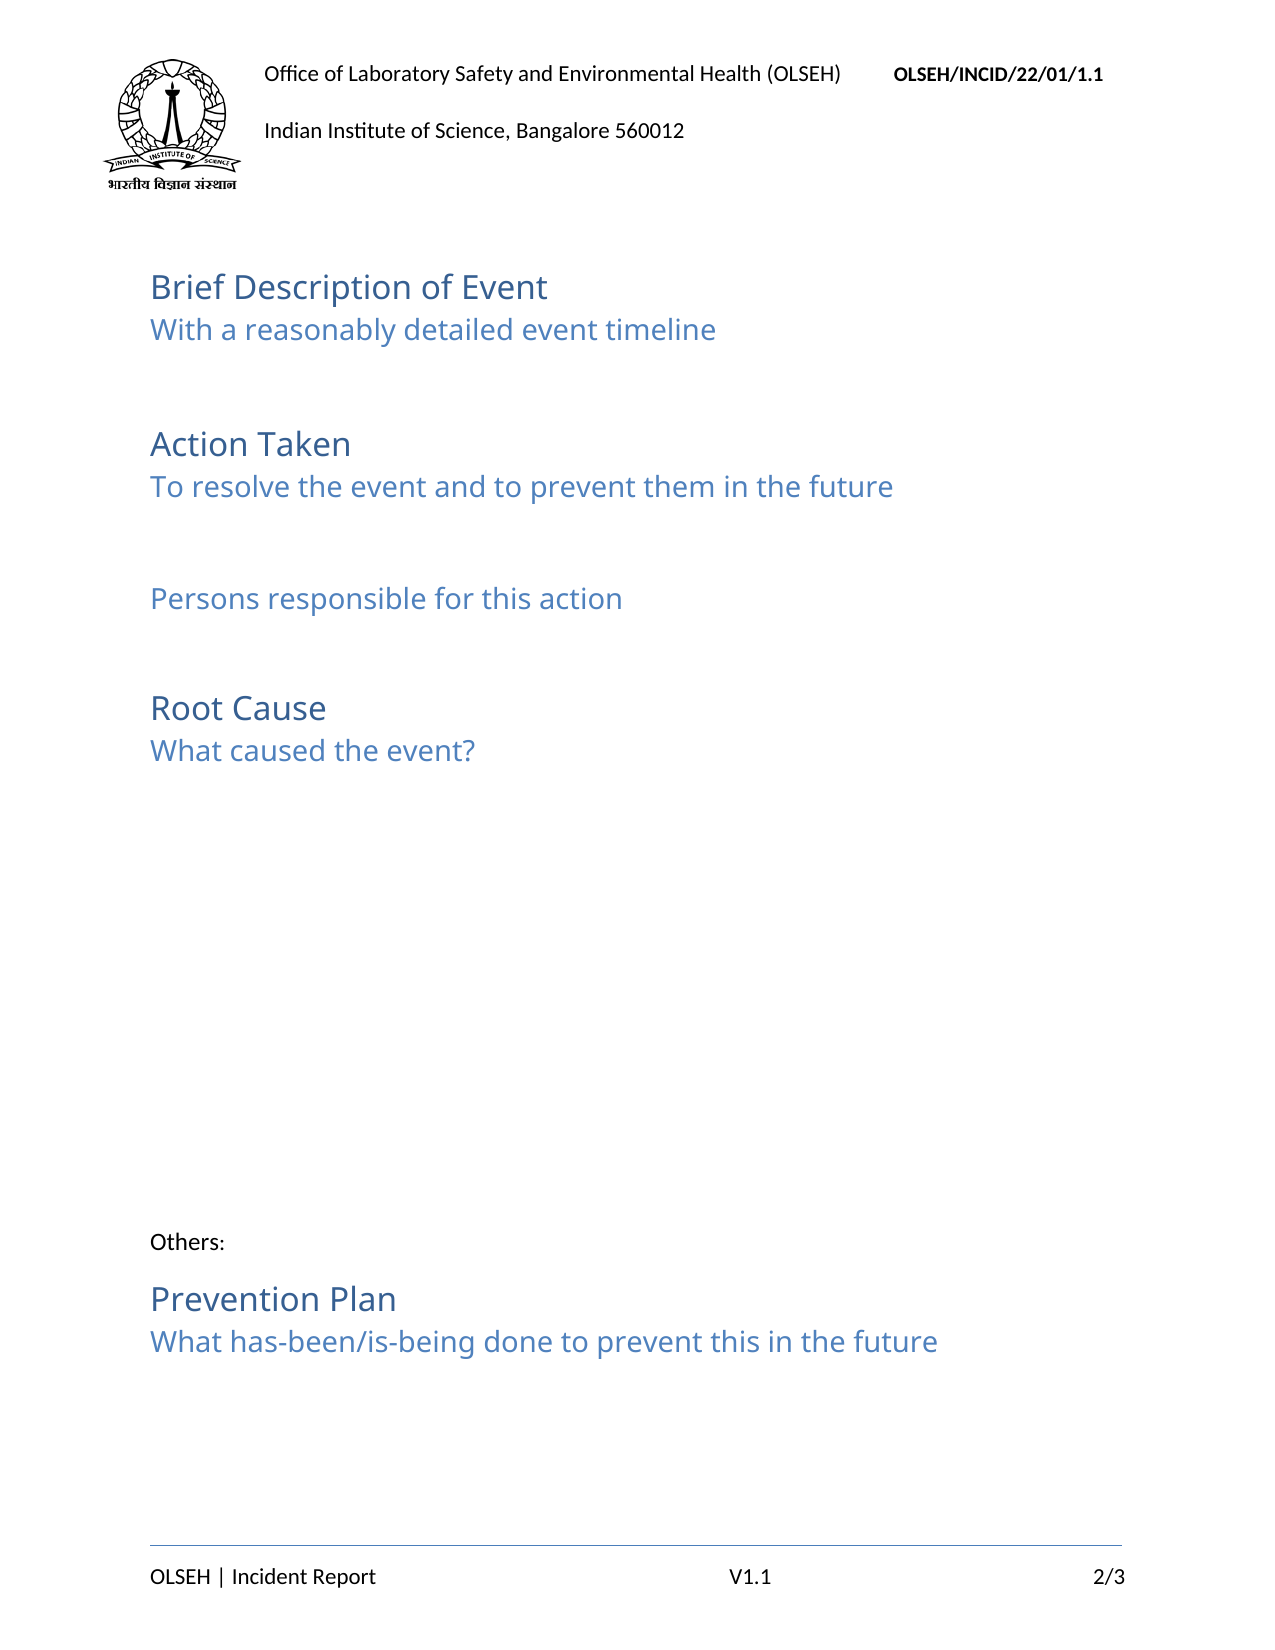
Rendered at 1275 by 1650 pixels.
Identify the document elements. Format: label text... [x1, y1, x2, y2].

subtitle What has-been/is-being done to prevent this in the future [150, 1321, 1125, 1361]
text Persons responsible for this action [150, 578, 1125, 618]
subtitle To resolve the event and to prevent them in the future [150, 466, 1125, 506]
picture [102, 59, 242, 190]
subtitle Brief Description of Event [150, 264, 1125, 309]
text Others: [150, 1226, 1125, 1256]
subtitle Action Taken [150, 421, 1125, 466]
subtitle Prevention Plan [150, 1276, 1125, 1321]
subtitle Root Cause [150, 684, 1125, 730]
subtitle What caused the event? [150, 730, 1125, 769]
subtitle With a reasonably detailed event timeline [150, 309, 1125, 349]
